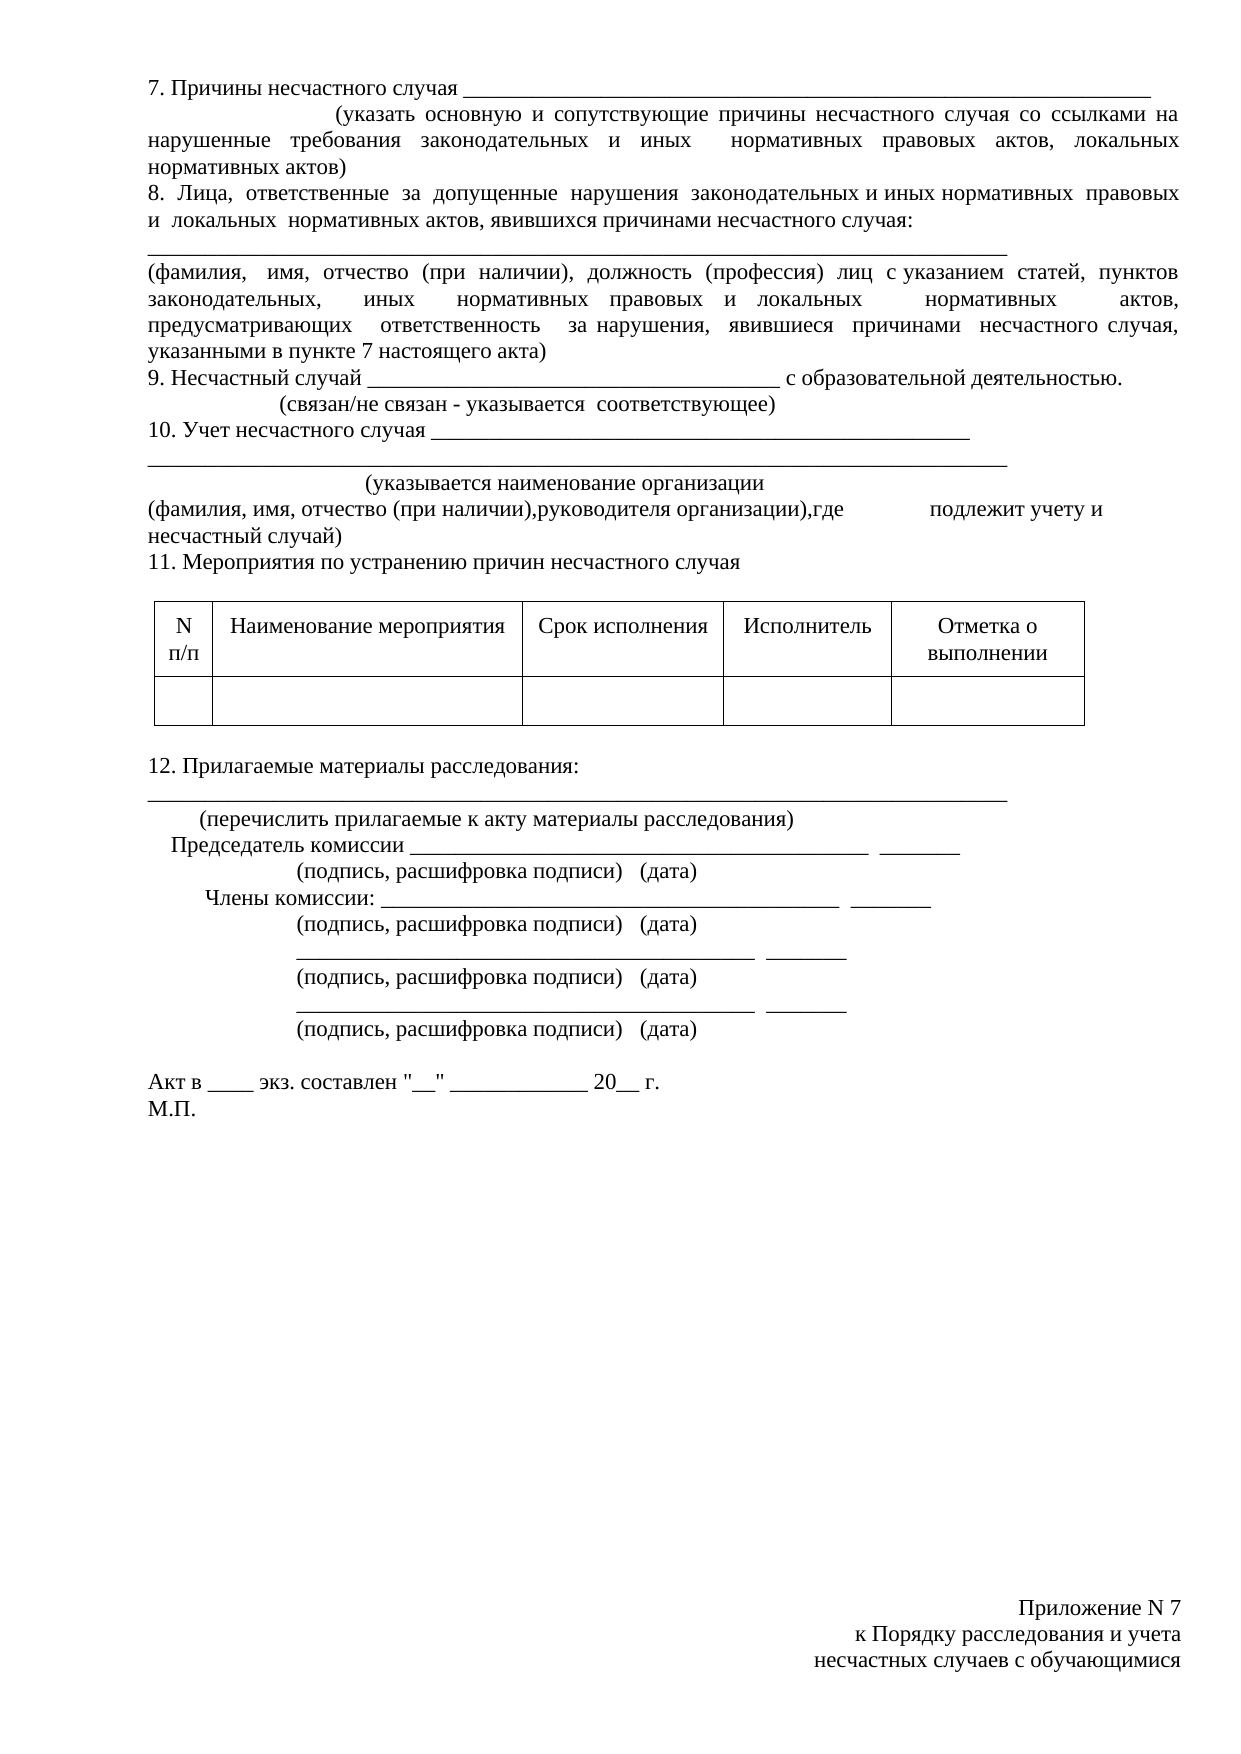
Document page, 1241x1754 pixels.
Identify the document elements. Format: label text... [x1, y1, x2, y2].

table_header Наименование мероприятия [213, 602, 522, 676]
text 7. Причины несчастного случая ____________________________________________________________ [148, 74, 1181, 100]
text 9. Несчастный случай ____________________________________ с образовательной деятельностью. [148, 364, 1181, 390]
table_cell [155, 677, 212, 724]
table_header Исполнитель [724, 602, 891, 676]
text 11. Мероприятия по устранению причин несчастного случая [148, 548, 1181, 574]
text 10. Учет несчастного случая _______________________________________________ [148, 416, 1181, 443]
text (связан/не связан - указывается соответствующее) [148, 390, 1181, 416]
text ___________________________________________________________________________ [148, 232, 1181, 258]
text к Порядку расследования и учета [148, 1620, 1181, 1646]
text ________________________________________ _______ [148, 989, 1181, 1016]
table_cell [724, 677, 891, 724]
text Акт в ____ экз. составлен "__" ____________ 20__ г. [148, 1068, 1181, 1094]
text (фамилия, имя, отчество (при наличии), должность (профессия) лиц с указанием статей, пунктов законодательных, иных нормативных правовых и локальных нормативных актов, предусматривающих ответственность за нарушения, явившиеся причинами несчастного случая, указанными в пункте 7 настоящего акта) [148, 258, 1181, 364]
text Члены комиссии: ________________________________________ _______ [148, 884, 1181, 910]
text (перечислить прилагаемые к акту материалы расследования) [148, 805, 1181, 831]
text М.П. [148, 1094, 1181, 1121]
table_cell [523, 677, 723, 724]
text ___________________________________________________________________________ [148, 443, 1181, 469]
text (подпись, расшифровка подписи) (дата) [148, 857, 1181, 884]
text (подпись, расшифровка подписи) (дата) [148, 910, 1181, 936]
text (указывается наименование организации [148, 469, 1181, 496]
table_header N п/п [155, 602, 212, 676]
text несчастных случаев с обучающимися [148, 1646, 1181, 1673]
text ___________________________________________________________________________ [148, 778, 1181, 805]
text 12. Прилагаемые материалы расследования: [148, 752, 1181, 778]
text (подпись, расшифровка подписи) (дата) [148, 963, 1181, 989]
text ________________________________________ _______ [148, 936, 1181, 963]
text Председатель комиссии ________________________________________ _______ [148, 831, 1181, 857]
table_cell [892, 677, 1084, 724]
text 8. Лица, ответственные за допущенные нарушения законодательных и иных нормативных правовых и локальных нормативных актов, явившихся причинами несчастного случая: [148, 179, 1181, 232]
table_cell [213, 677, 522, 724]
text (подпись, расшифровка подписи) (дата) [148, 1016, 1181, 1042]
text (указать основную и сопутствующие причины несчастного случая со ссылками на нарушенные требования законодательных и иных нормативных правовых актов, локальных нормативных актов) [148, 100, 1181, 179]
text (фамилия, имя, отчество (при наличии),руководителя организации),где подлежит учету и несчастный случай) [148, 496, 1181, 548]
text Приложение N 7 [148, 1593, 1181, 1620]
table_header Срок исполнения [523, 602, 723, 676]
table_header Отметка о выполнении [892, 602, 1084, 676]
